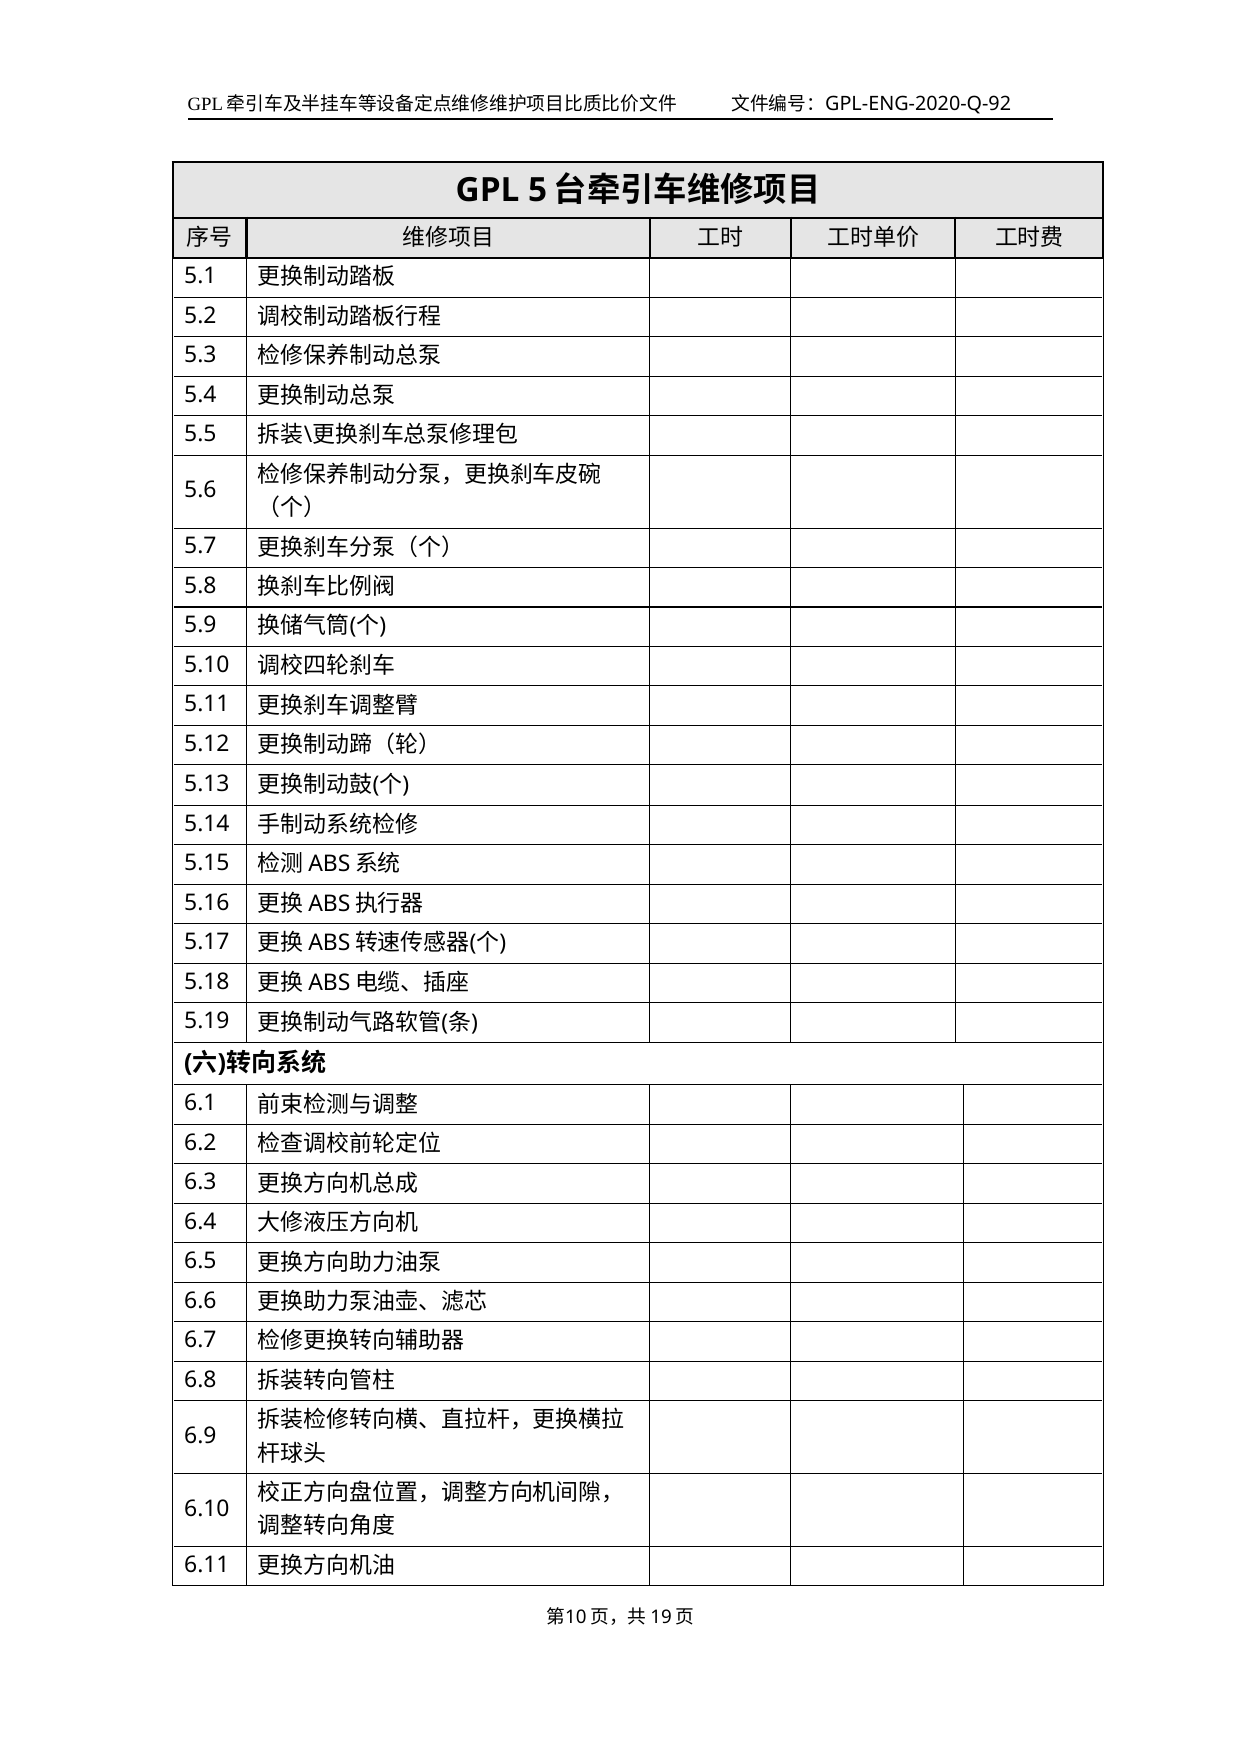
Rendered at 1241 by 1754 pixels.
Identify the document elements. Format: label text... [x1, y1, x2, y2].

table_cell [650, 608, 790, 646]
table_cell 6.3 [173, 1163, 246, 1203]
table_cell [964, 1203, 1103, 1242]
table_cell 5.15 [173, 844, 246, 883]
table_cell [650, 1085, 790, 1124]
table_cell 5.13 [173, 764, 246, 804]
table_cell 更换制动蹄（轮） [247, 726, 649, 764]
table_cell 工时费 [956, 219, 1102, 257]
table_cell 5.2 [173, 297, 246, 336]
table_cell [791, 377, 955, 415]
table_cell [956, 455, 1103, 527]
table_cell [956, 884, 1103, 923]
table_cell 拆装\更换刹车总泵修理包 [247, 416, 649, 455]
table_cell [650, 1204, 790, 1242]
table_cell [650, 885, 790, 923]
table_cell [791, 1243, 963, 1282]
table_cell [964, 1400, 1103, 1473]
table_cell [791, 416, 955, 455]
table_cell [650, 647, 790, 685]
table_cell 换储气筒(个) [247, 608, 649, 646]
table_cell 工时 [651, 219, 790, 257]
table_cell [650, 1003, 790, 1042]
table_cell [791, 1125, 963, 1163]
table_cell [650, 806, 790, 844]
table_cell [791, 1003, 955, 1042]
table_cell [791, 647, 955, 685]
table_cell 5.1 [173, 259, 246, 297]
table_cell [791, 1283, 963, 1321]
table_cell 调校四轮刹车 [247, 647, 649, 685]
table_cell 5.10 [173, 646, 246, 685]
table_cell 更换ABS转速传感器(个) [247, 924, 649, 963]
table_cell [964, 1084, 1103, 1124]
table_cell 序号 [174, 219, 245, 257]
table_cell [791, 1547, 963, 1585]
table_cell [964, 1163, 1103, 1203]
table_cell [791, 964, 955, 1002]
table_cell 更换ABS电缆、插座 [247, 964, 649, 1002]
table_cell [956, 1002, 1103, 1042]
table_cell 前束检测与调整 [247, 1085, 649, 1124]
table_cell 更换方向助力油泵 [247, 1243, 649, 1282]
table_cell 5.16 [173, 884, 246, 923]
table_cell [791, 845, 955, 883]
table_cell [964, 1321, 1103, 1361]
table_cell 6.5 [173, 1242, 246, 1282]
table_cell [791, 1362, 963, 1400]
table_cell [956, 297, 1103, 336]
table_cell 6.10 [173, 1473, 246, 1546]
table_cell [956, 376, 1103, 415]
table_cell [650, 377, 790, 415]
table_cell 6.11 [173, 1546, 246, 1585]
table_cell [956, 336, 1103, 376]
table_cell [791, 608, 955, 646]
table_cell [964, 1282, 1103, 1321]
table_cell 检修保养制动分泵，更换刹车皮碗（个） [247, 456, 649, 527]
table_header GPL 5台牵引车维修项目 [174, 163, 1102, 217]
table_cell [956, 685, 1103, 725]
table_cell [956, 725, 1103, 764]
table_cell [956, 567, 1103, 606]
table_cell [791, 806, 955, 844]
table_cell 拆装转向管柱 [247, 1362, 649, 1400]
table_cell 6.9 [173, 1400, 246, 1473]
table_cell 检修更换转向辅助器 [247, 1322, 649, 1361]
table_cell [791, 259, 955, 297]
table_cell [791, 456, 955, 527]
table_cell 校正方向盘位置，调整方向机间隙，调整转向角度 [247, 1474, 649, 1546]
table_cell 5.9 [173, 606, 246, 646]
table_cell [791, 1401, 963, 1473]
table_cell [650, 456, 790, 527]
table_cell 检查调校前轮定位 [247, 1125, 649, 1163]
table_cell [650, 726, 790, 764]
table_cell (六)转向系统 [173, 1042, 1103, 1084]
table_cell [956, 606, 1103, 646]
table_cell [791, 529, 955, 567]
table_cell [650, 924, 790, 963]
table_cell [650, 1125, 790, 1163]
table_cell [791, 1164, 963, 1203]
table_cell [791, 924, 955, 963]
table_cell 更换ABS执行器 [247, 885, 649, 923]
table_cell [791, 298, 955, 336]
table_cell [650, 337, 790, 376]
table_cell 5.14 [173, 805, 246, 844]
table_cell [956, 528, 1103, 567]
table_cell 检修保养制动总泵 [247, 337, 649, 376]
table_cell [650, 529, 790, 567]
table_cell 更换助力泵油壶、滤芯 [247, 1283, 649, 1321]
table_cell 6.7 [173, 1321, 246, 1361]
table_cell [956, 844, 1103, 883]
table_cell 更换制动鼓(个) [247, 765, 649, 804]
table_cell [650, 1283, 790, 1321]
table_cell [650, 845, 790, 883]
table_cell [650, 1243, 790, 1282]
table_cell [791, 1204, 963, 1242]
table_cell [964, 1242, 1103, 1282]
table_cell [964, 1473, 1103, 1546]
table_cell 5.7 [173, 528, 246, 567]
table_cell [650, 964, 790, 1002]
table_cell [956, 415, 1103, 455]
table_cell 6.8 [173, 1361, 246, 1400]
table_cell 5.17 [173, 923, 246, 963]
table_cell [956, 764, 1103, 804]
table_cell 6.1 [173, 1084, 246, 1124]
table_cell [956, 259, 1103, 297]
table_cell [956, 923, 1103, 963]
table_cell 更换方向机总成 [247, 1164, 649, 1203]
table_cell 拆装检修转向横、直拉杆，更换横拉杆球头 [247, 1401, 649, 1473]
table_cell [650, 1322, 790, 1361]
table_cell 更换刹车分泵（个） [247, 529, 649, 567]
table_cell [791, 337, 955, 376]
table_cell 更换方向机油 [247, 1547, 649, 1585]
table_cell [650, 1362, 790, 1400]
table_cell [650, 1474, 790, 1546]
table_cell [956, 646, 1103, 685]
table_cell 维修项目 [248, 219, 649, 257]
table_cell 6.2 [173, 1124, 246, 1163]
table_cell [956, 963, 1103, 1002]
table_cell [964, 1546, 1103, 1585]
table_cell 工时单价 [792, 219, 954, 257]
table_cell [791, 1085, 963, 1124]
table_cell 换刹车比例阀 [247, 568, 649, 606]
table_cell [964, 1124, 1103, 1163]
table_cell [791, 686, 955, 725]
table_cell 大修液压方向机 [247, 1204, 649, 1242]
table_cell [791, 885, 955, 923]
table_cell 6.4 [173, 1203, 246, 1242]
table_cell 更换制动气路软管(条) [247, 1003, 649, 1042]
table_cell 更换刹车调整臂 [247, 686, 649, 725]
table_cell 5.4 [173, 376, 246, 415]
table_cell 5.3 [173, 336, 246, 376]
table_cell [956, 805, 1103, 844]
table_cell [650, 568, 790, 606]
table_cell 5.5 [173, 415, 246, 455]
table_cell 手制动系统检修 [247, 806, 649, 844]
table_cell 5.19 [173, 1002, 246, 1042]
table_cell 6.6 [173, 1282, 246, 1321]
table_cell [650, 686, 790, 725]
table_cell 检测ABS系统 [247, 845, 649, 883]
table_cell [650, 259, 790, 297]
table_cell [650, 1401, 790, 1473]
table_cell [650, 1547, 790, 1585]
table_cell 更换制动踏板 [247, 259, 649, 297]
table_cell [791, 1322, 963, 1361]
table_cell [791, 726, 955, 764]
table_cell [791, 765, 955, 804]
table_cell 5.18 [173, 963, 246, 1002]
table_cell [650, 298, 790, 336]
table_cell [791, 568, 955, 606]
table_cell [964, 1361, 1103, 1400]
table_cell [791, 1474, 963, 1546]
table_cell [650, 765, 790, 804]
table_cell 更换制动总泵 [247, 377, 649, 415]
table_cell 5.8 [173, 567, 246, 606]
table_cell 调校制动踏板行程 [247, 298, 649, 336]
table_cell 5.11 [173, 685, 246, 725]
table_cell [650, 416, 790, 455]
table_cell [650, 1164, 790, 1203]
table_cell 5.12 [173, 725, 246, 764]
table_cell 5.6 [173, 455, 246, 527]
